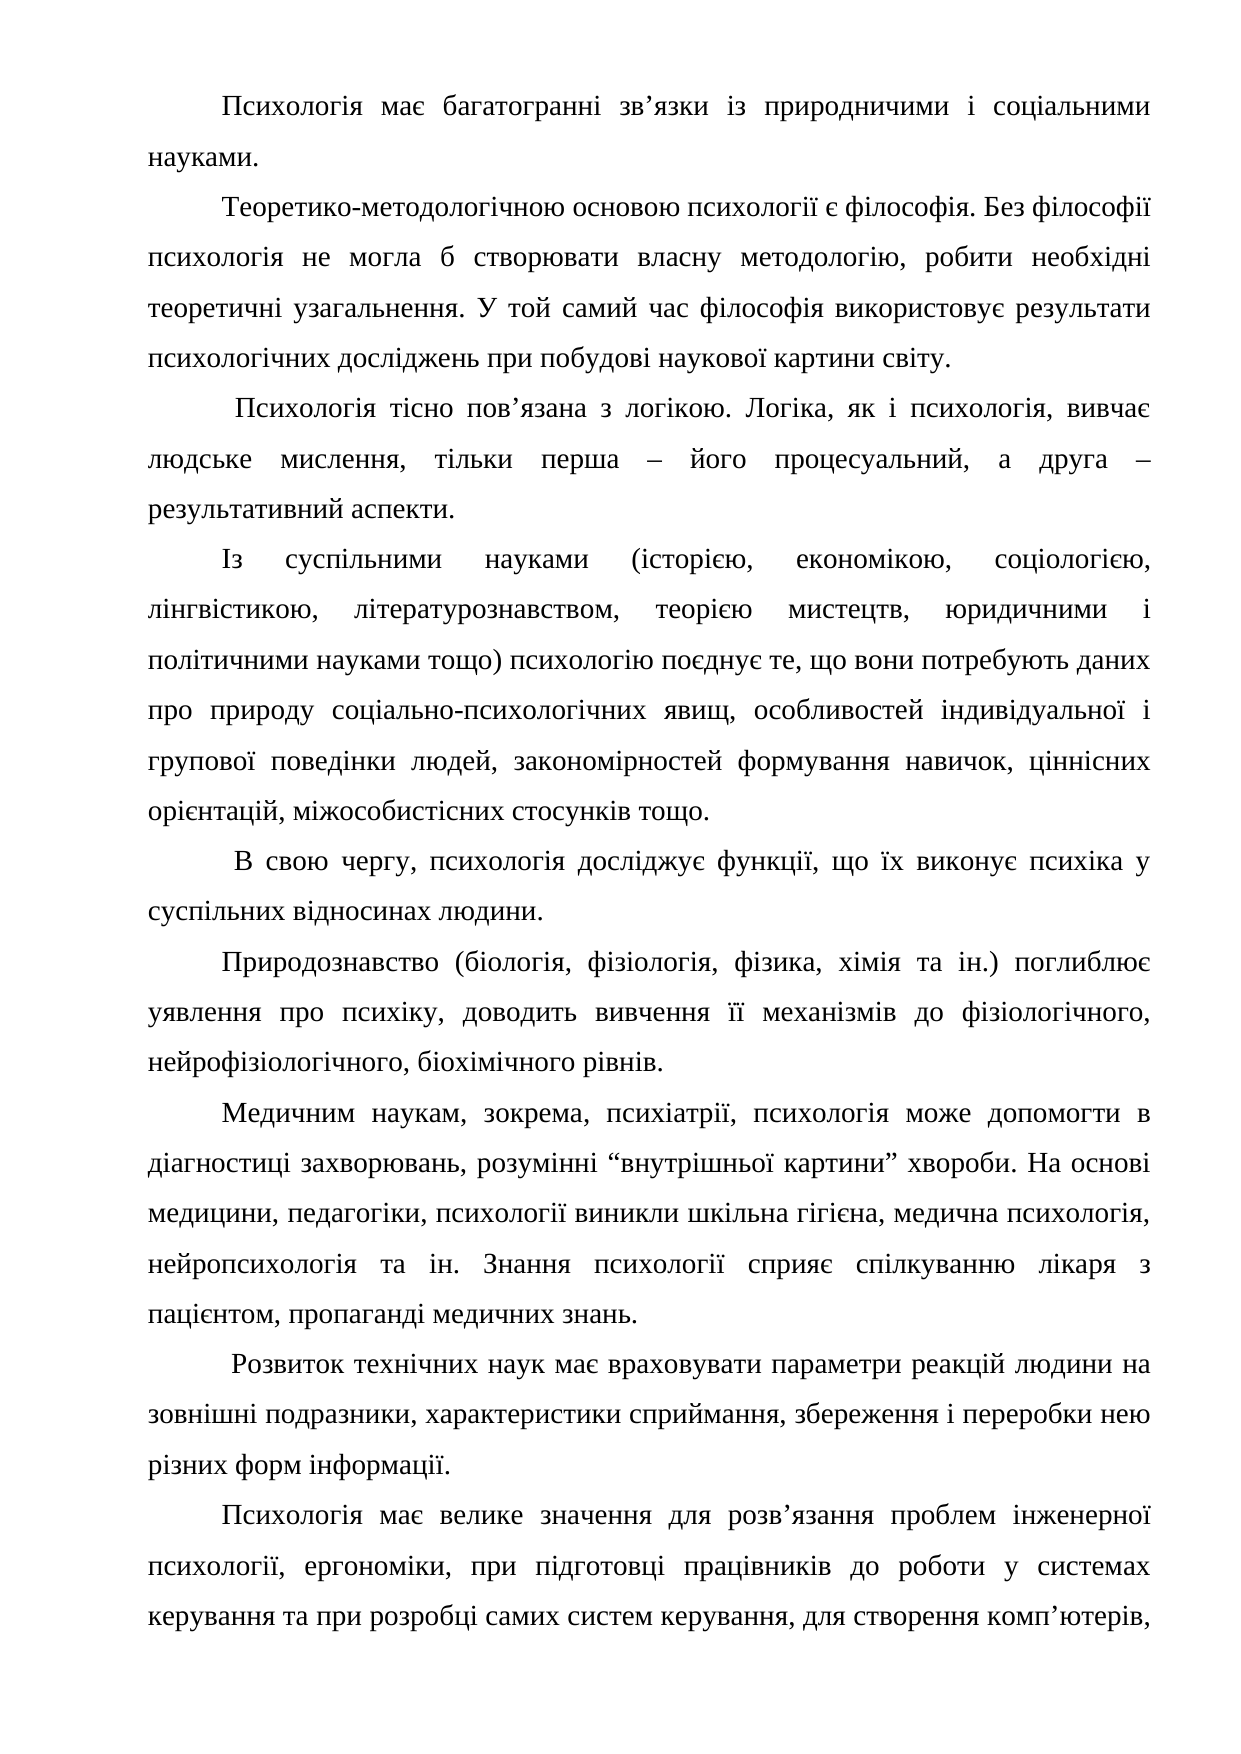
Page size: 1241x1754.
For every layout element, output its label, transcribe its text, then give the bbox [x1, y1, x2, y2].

text Розвиток технічних наук має враховувати параметри реакцій людини на зовнішні подразники, характеристики сприймання, збереження і переробки нею різних форм інформації. [148, 1346, 1152, 1481]
text Психологія тісно пов’язана з логікою. Логіка, як і психологія, вивчає людське мислення, тільки перша – його процесуальний, а друга – результативний аспекти. [148, 390, 1152, 524]
text Природознавство (біологія, фізіологія, фізика, хімія та ін.) поглиблює уявлення про психіку, доводить вивчення її механізмів до фізіологічного, нейрофізіологічного, біохімічного рівнів. [148, 944, 1152, 1078]
text Теоретико-методологічною основою психології є філософія. Без філософії психологія не могла б створювати власну методологію, робити необхідні теоретичні узагальнення. У той самий час філософія використовує результати психологічних досліджень при побудові наукової картини світу. [148, 189, 1152, 374]
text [148, 1497, 1152, 1631]
text Психологія має багатогранні зв’язки із природничими і соціальними науками. [148, 88, 1152, 172]
text Медичним наукам, зокрема, психіатрії, психологія може допомогти в діагностиці захворювань, розумінні “внутрішньої картини” хвороби. На основі медицини, педагогіки, психології виникли шкільна гігієна, медична психологія, нейропсихологія та ін. Знання психології сприяє спілкуванню лікаря з пацієнтом, пропаганді медичних знань. [148, 1095, 1152, 1329]
text Із суспільними науками (історією, економікою, соціологією, лінгвістикою, літературознавством, теорією мистецтв, юридичними і політичними науками тощо) психологію поєднує те, що вони потребують даних про природу соціально-психологічних явищ, особливостей індивідуальної і групової поведінки людей, закономірностей формування навичок, ціннісних орієнтацій, міжособистісних стосунків тощо. [148, 541, 1152, 826]
text В свою чергу, психологія досліджує функції, що їх виконує психіка у суспільних відносинах людини. [148, 843, 1152, 927]
